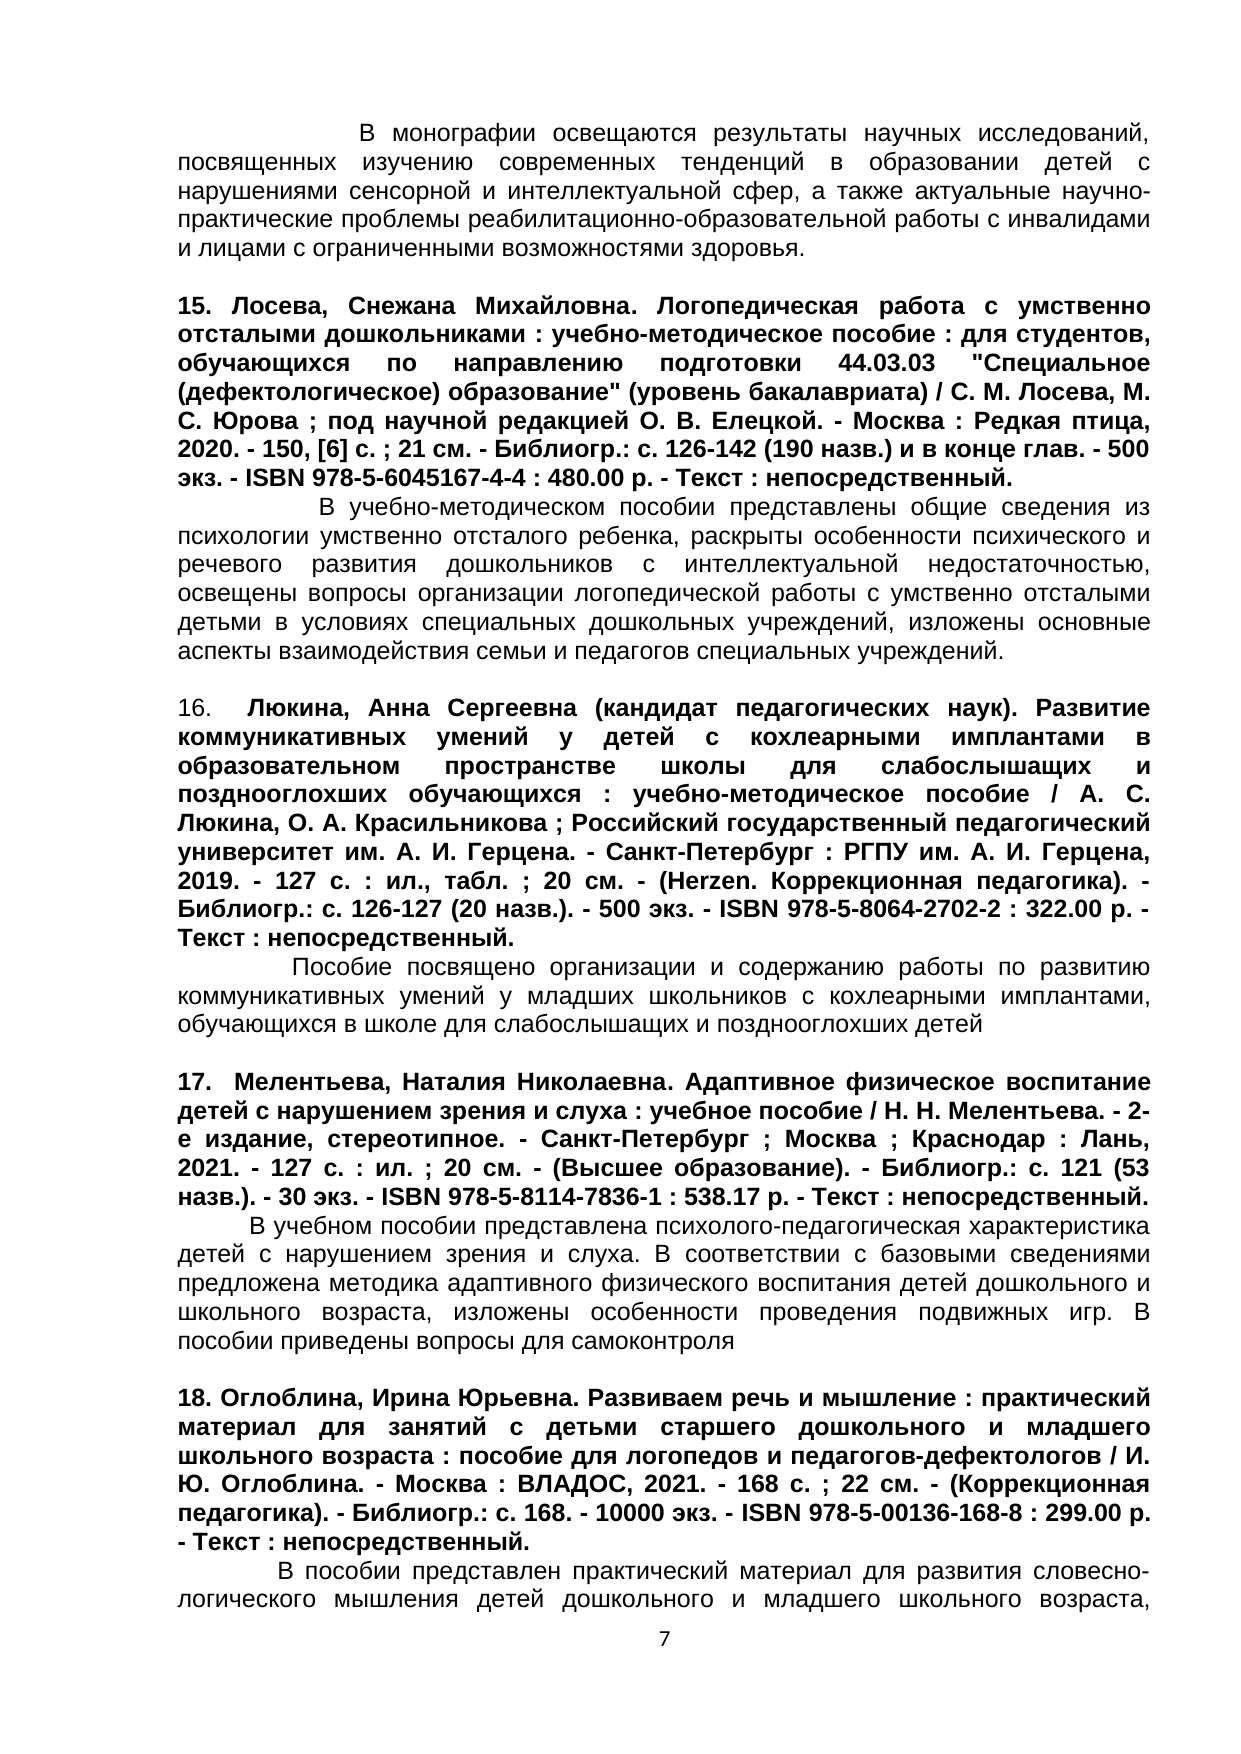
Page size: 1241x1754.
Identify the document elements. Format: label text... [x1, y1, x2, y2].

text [177, 1556, 1152, 1613]
text 16. Люкина, Анна Сергеевна (кандидат педагогических наук). Развитие коммуникативных умений у детей с кохлеарными имплантами в образовательном пространстве школы для слабослышащих и позднооглохших обучающихся : учебно-методическое пособие / А. С. Люкина, О. А. Красильникова ; Российский государственный педагогический университет им. А. И. Герцена. - Санкт-Петербург : РГПУ им. А. И. Герцена, 2019. - 127 с. : ил., табл. ; 20 см. - (Herzen. Коррекционная педагогика). - Библиогр.: с. 126-127 (20 назв.). - 500 экз. - ISBN 978-5-8064-2702-2 : 322.00 р. - Текст : непосредственный. [177, 693, 1152, 952]
text 15. Лосева, Снежана Михайловна. Логопедическая работа с умственно отсталыми дошкольниками : учебно-методическое пособие : для студентов, обучающихся по направлению подготовки 44.03.03 "Специальное (дефектологическое) образование" (уровень бакалавриата) / С. М. Лосева, М. С. Юрова ; под научной редакцией О. В. Елецкой. - Москва : Редкая птица, 2020. - 150, [6] с. ; 21 см. - Библиогр.: с. 126-142 (190 назв.) и в конце глав. - 500 экз. - ISBN 978-5-6045167-4-4 : 480.00 р. - Текст : непосредственный. [177, 291, 1152, 492]
text В учебно-методическом пособии представлены общие сведения из психологии умственно отсталого ребенка, раскрыты особенности психического и речевого развития дошкольников с интеллектуальной недостаточностью, освещены вопросы организации логопедической работы с умственно отсталыми детьми в условиях специальных дошкольных учреждений, изложены основные аспекты взаимодействия семьи и педагогов специальных учреждений. [177, 492, 1152, 664]
text В монографии освещаются результаты научных исследований, посвященных изучению современных тенденций в образовании детей с нарушениями сенсорной и интеллектуальной сфер, а также актуальные научно-практические проблемы реабилитационно-образовательной работы с инвалидами и лицами с ограниченными возможностями здоровья. [177, 118, 1152, 262]
text Пособие посвящено организации и содержанию работы по развитию коммуникативных умений у младших школьников с кохлеарными имплантами, обучающихся в школе для слабослышащих и позднооглохших детей [177, 952, 1152, 1038]
text 18. Оглоблина, Ирина Юрьевна. Развиваем речь и мышление : практический материал для занятий с детьми старшего дошкольного и младшего школьного возраста : пособие для логопедов и педагогов-дефектологов / И. Ю. Оглоблина. - Москва : ВЛАДОС, 2021. - 168 с. ; 22 см. - (Коррекционная педагогика). - Библиогр.: с. 168. - 10000 экз. - ISBN 978-5-00136-168-8 : 299.00 р. - Текст : непосредственный. [177, 1383, 1152, 1556]
text В учебном пособии представлена психолого-педагогическая характеристика детей с нарушением зрения и слуха. В соответствии с базовыми сведениями предложена методика адаптивного физического воспитания детей дошкольного и школьного возраста, изложены особенности проведения подвижных игр. В пособии приведены вопросы для самоконтроля [177, 1211, 1152, 1354]
text 17. Мелентьева, Наталия Николаевна. Адаптивное физическое воспитание детей с нарушением зрения и слуха : учебное пособие / Н. Н. Мелентьева. - 2-е издание, стереотипное. - Санкт-Петербург ; Москва ; Краснодар : Лань, 2021. - 127 с. : ил. ; 20 см. - (Высшее образование). - Библиогр.: с. 121 (53 назв.). - 30 экз. - ISBN 978-5-8114-7836-1 : 538.17 р. - Текст : непосредственный. [177, 1067, 1152, 1211]
